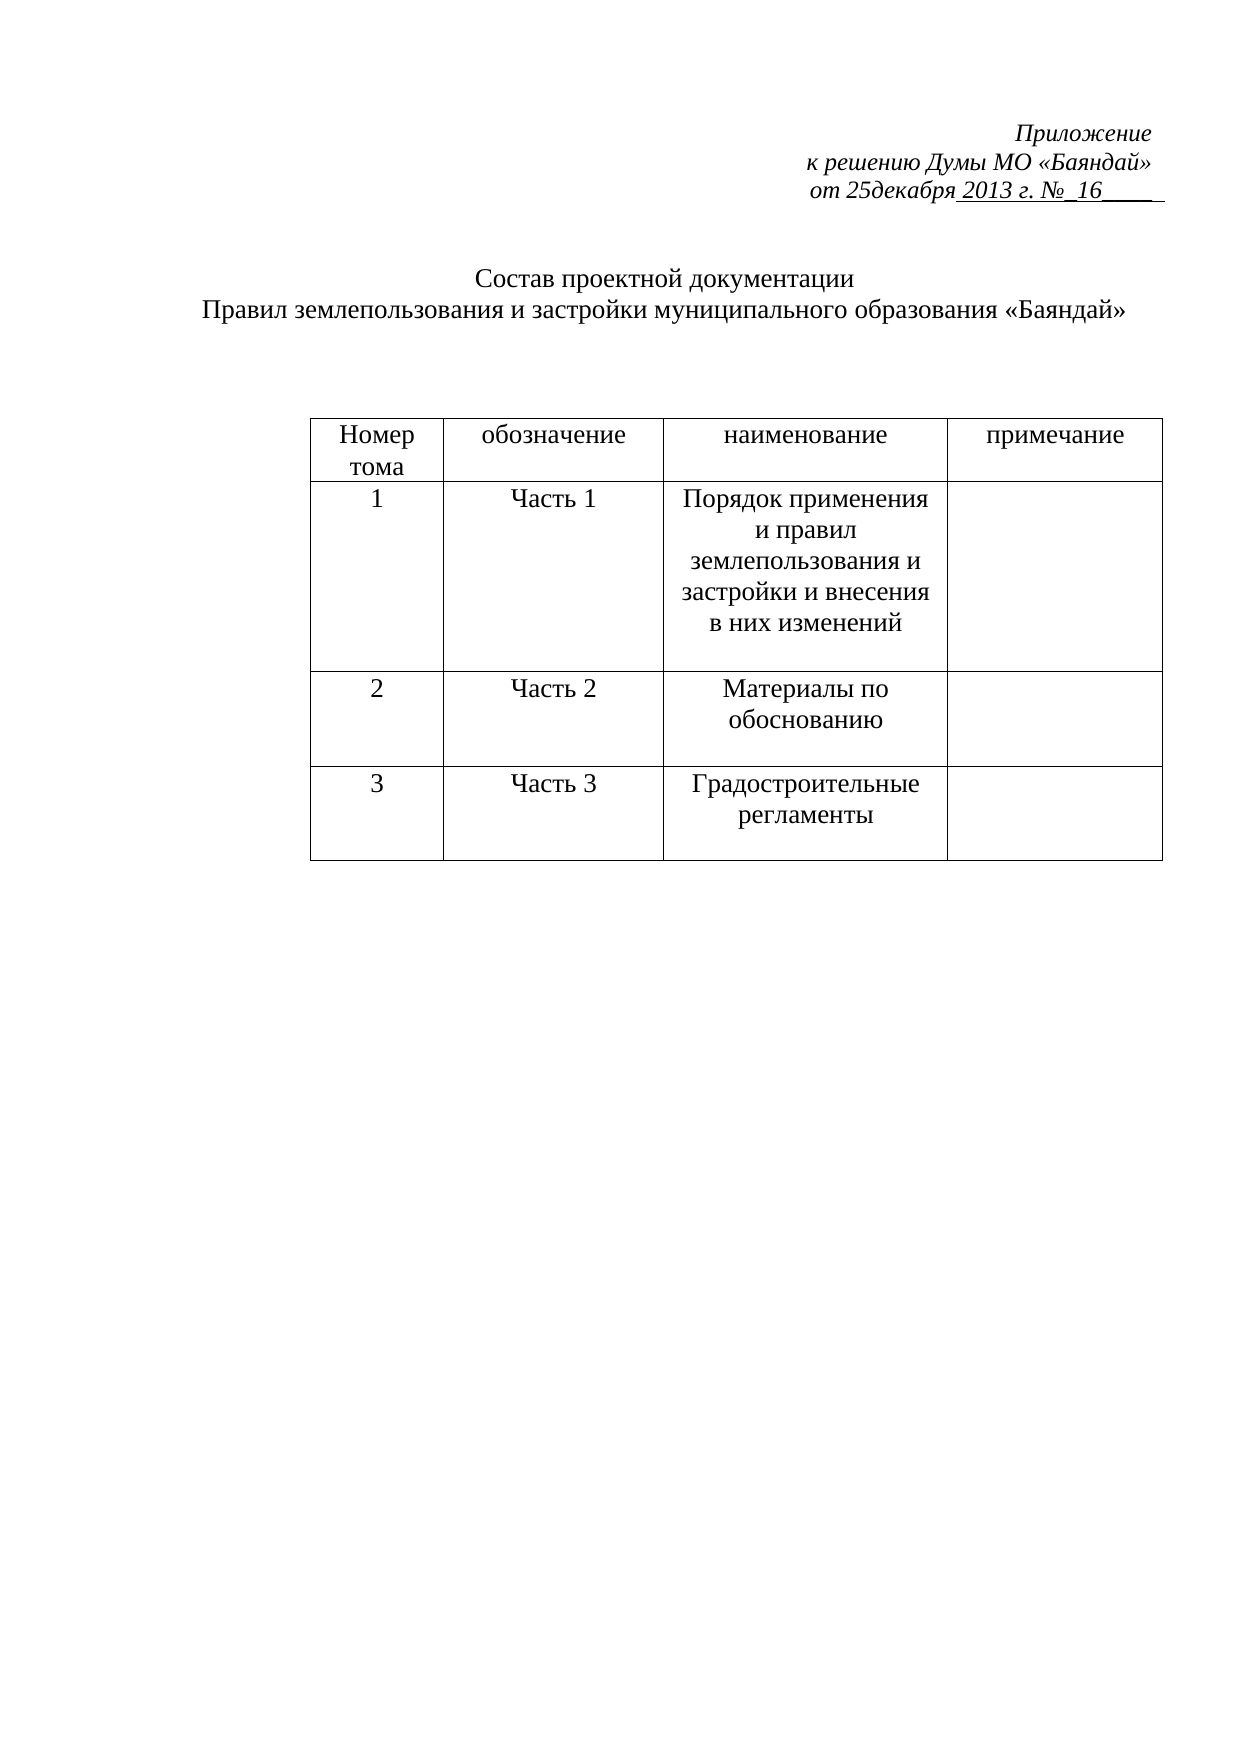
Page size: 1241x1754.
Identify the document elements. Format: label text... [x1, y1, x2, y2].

table_header Номер тома [311, 419, 443, 481]
table_cell [948, 672, 1162, 766]
text к решению Думы МО «Баяндай» [177, 147, 1152, 176]
table_cell [948, 482, 1162, 671]
text от 25декабря 2013 г. №_16____ [177, 176, 1152, 204]
table_cell Часть 2 [444, 672, 663, 766]
text Правил землепользования и застройки муниципального образования «Баяндай» [177, 293, 1152, 324]
table_header обозначение [444, 419, 663, 481]
table_cell [948, 767, 1162, 860]
text Приложение [177, 118, 1152, 147]
table_cell Порядок применения и правил землепользования и застройки и внесения в них изменений [664, 482, 947, 671]
table_cell 1 [311, 482, 443, 671]
table_header наименование [664, 419, 947, 481]
table_header примечание [948, 419, 1162, 481]
text Состав проектной документации [177, 262, 1152, 293]
table_cell 2 [311, 672, 443, 766]
table_cell Часть 1 [444, 482, 663, 671]
table_cell Материалы по обоснованию [664, 672, 947, 766]
table_cell Градостроительные регламенты [664, 767, 947, 860]
table_cell Часть 3 [444, 767, 663, 860]
table_cell 3 [311, 767, 443, 860]
